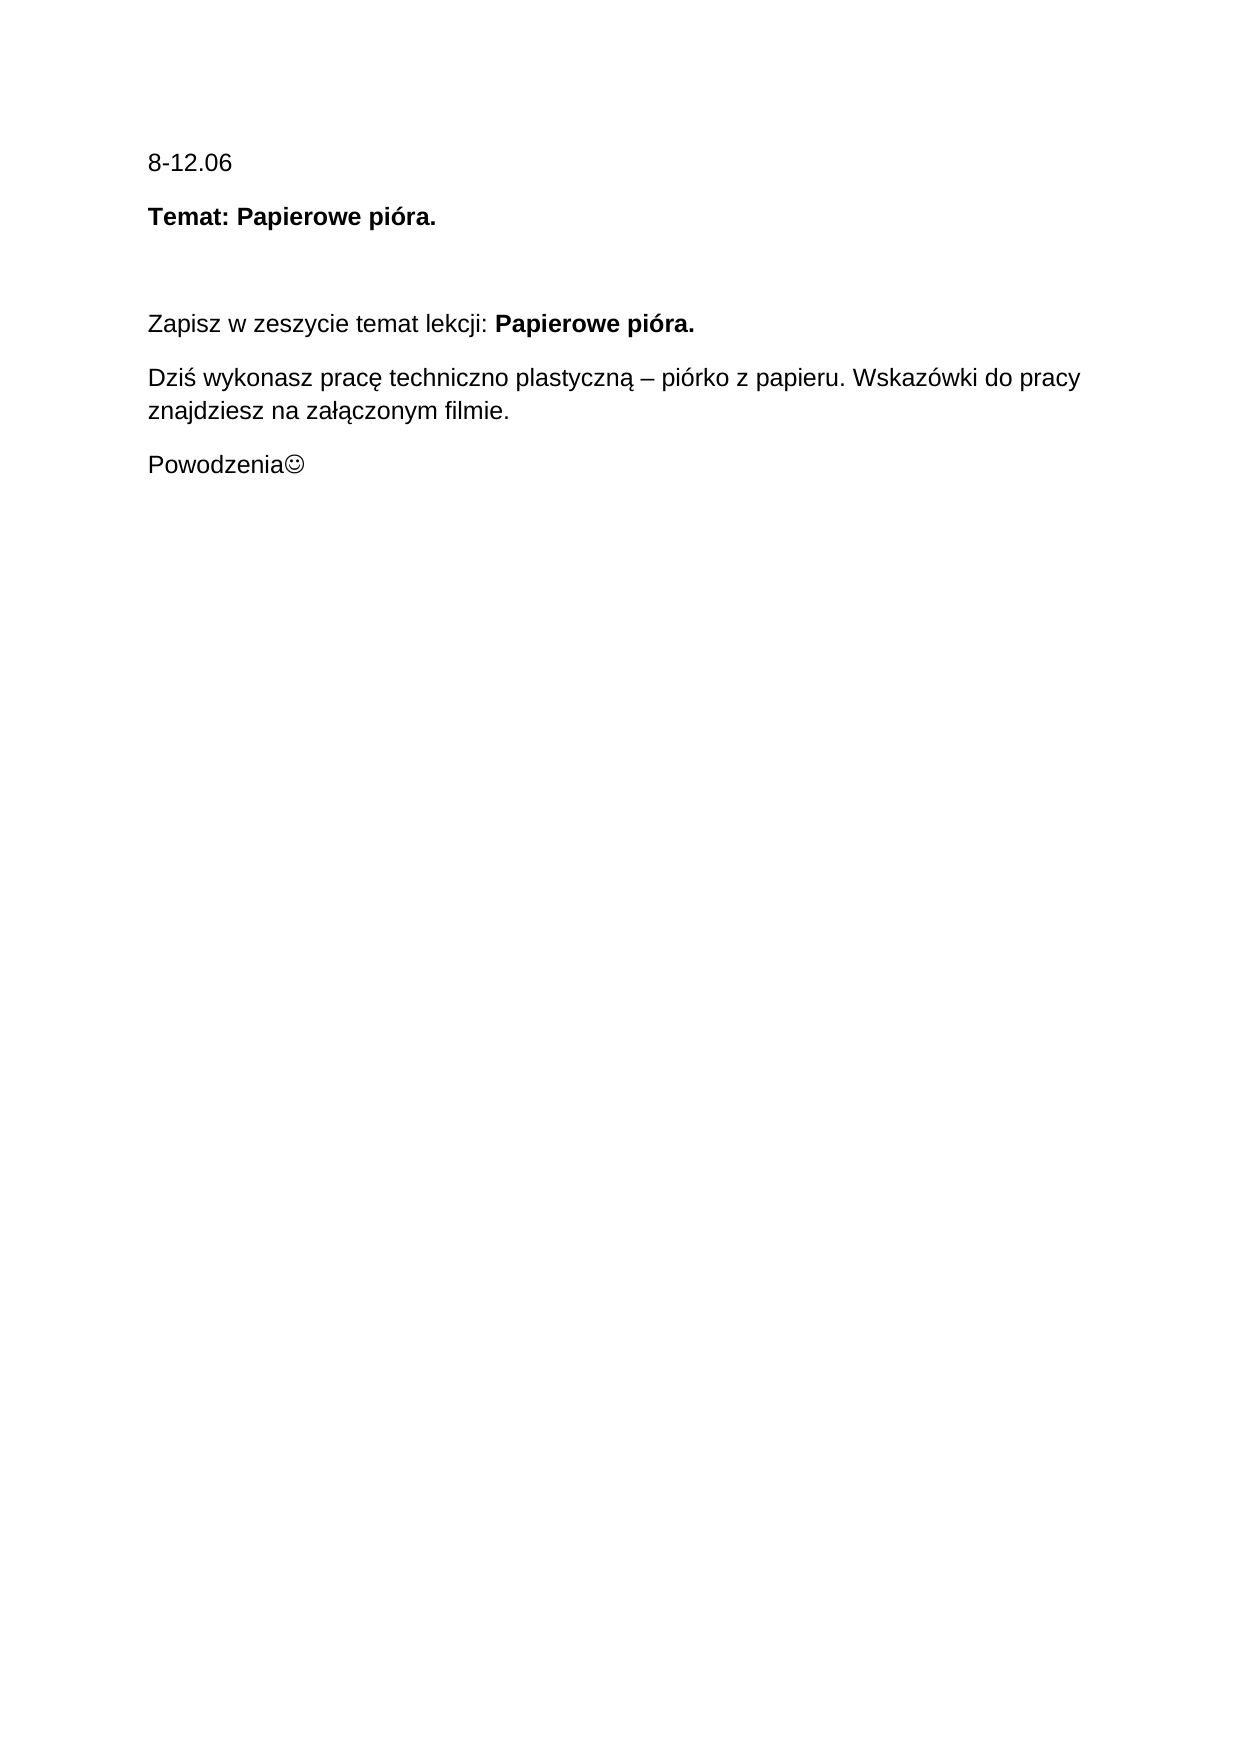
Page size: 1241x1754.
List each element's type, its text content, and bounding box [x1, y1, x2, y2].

text Powodzenia [148, 450, 1093, 479]
text 8-12.06 [148, 148, 1093, 176]
text Dziś wykonasz pracę techniczno plastyczną – piórko z papieru. Wskazówki do pracy znajdziesz na załączonym filmie. [148, 363, 1093, 425]
text Temat: Papierowe pióra. [148, 201, 1093, 230]
text Zapisz w zeszycie temat lekcji: Papierowe pióra. [148, 309, 1093, 338]
